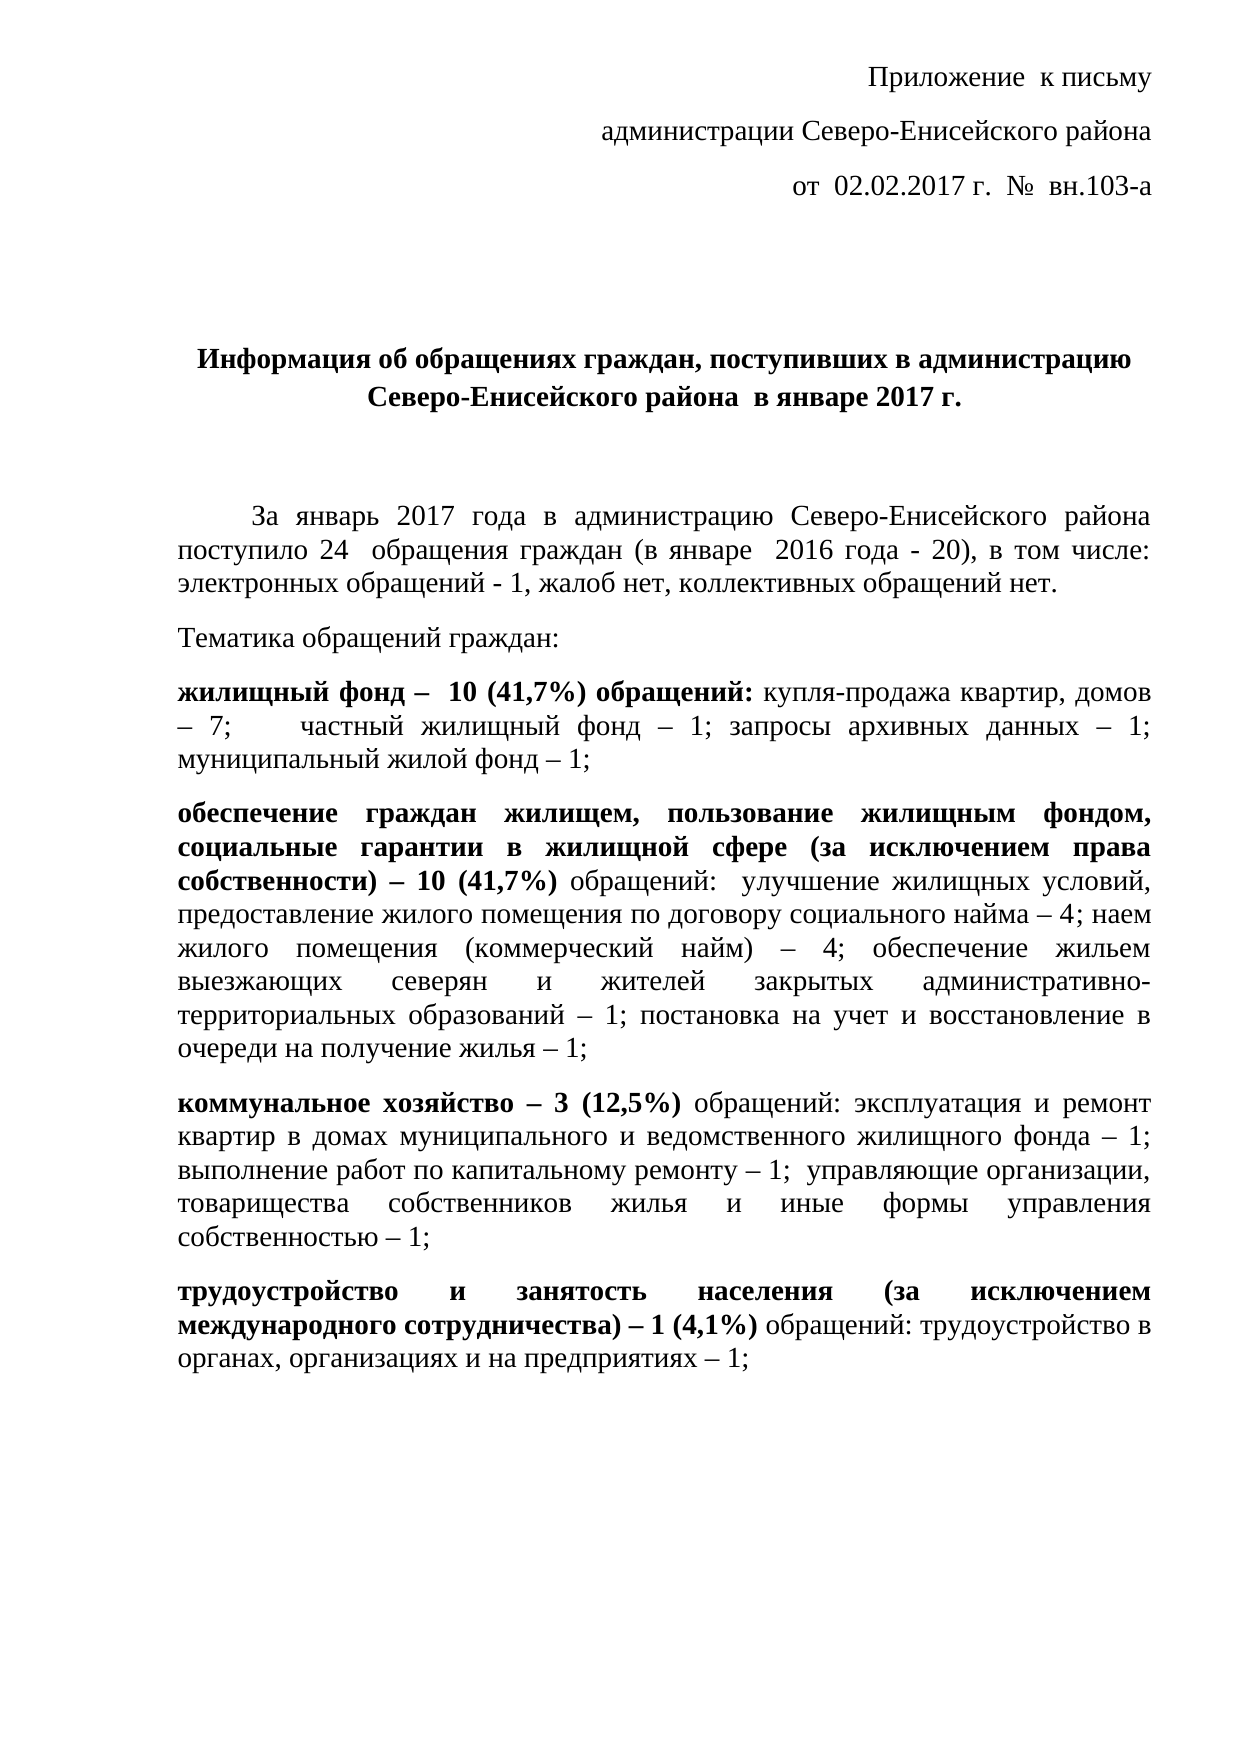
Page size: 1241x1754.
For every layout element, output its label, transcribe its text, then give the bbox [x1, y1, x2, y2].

text трудоустройство и занятость населения (за исключением международного сотрудничества) – 1 (4,1%) обращений: трудоустройство в органах, организациях и на предприятиях – 1; [177, 1273, 1152, 1374]
text Информация об обращениях граждан, поступивших в администрацию Северо-Енисейского района в январе 2017 г. [177, 341, 1152, 413]
text Приложение к письму [177, 59, 1152, 93]
text Тематика обращений граждан: [177, 620, 1152, 653]
text от 02.02.2017 г. № вн.103-а [177, 168, 1152, 201]
text жилищный фонд – 10 (41,7%) обращений: купля-продажа квартир, домов – 7; частный жилищный фонд – 1; запросы архивных данных – 1; муниципальный жилой фонд – 1; [177, 674, 1152, 775]
text За январь 2017 года в администрацию Северо-Енисейского района поступило 24 обращения граждан (в январе 2016 года - 20), в том числе: электронных обращений - 1, жалоб нет, коллективных обращений нет. [177, 498, 1152, 599]
text администрации Северо-Енисейского района [177, 113, 1152, 147]
text обеспечение граждан жилищем, пользование жилищным фондом, социальные гарантии в жилищной сфере (за исключением права собственности) – 10 (41,7%) обращений: улучшение жилищных условий, предоставление жилого помещения по договору социального найма – 4; наем жилого помещения (коммерческий найм) – 4; обеспечение жильем выезжающих северян и жителей закрытых административно-территориальных образований – 1; постановка на учет и восстановление в очереди на получение жилья – 1; [177, 796, 1152, 1064]
text коммунальное хозяйство – 3 (12,5%) обращений: эксплуатация и ремонт квартир в домах муниципального и ведомственного жилищного фонда – 1; выполнение работ по капитальному ремонту – 1; управляющие организации, товарищества собственников жилья и иные формы управления собственностью – 1; [177, 1085, 1152, 1252]
